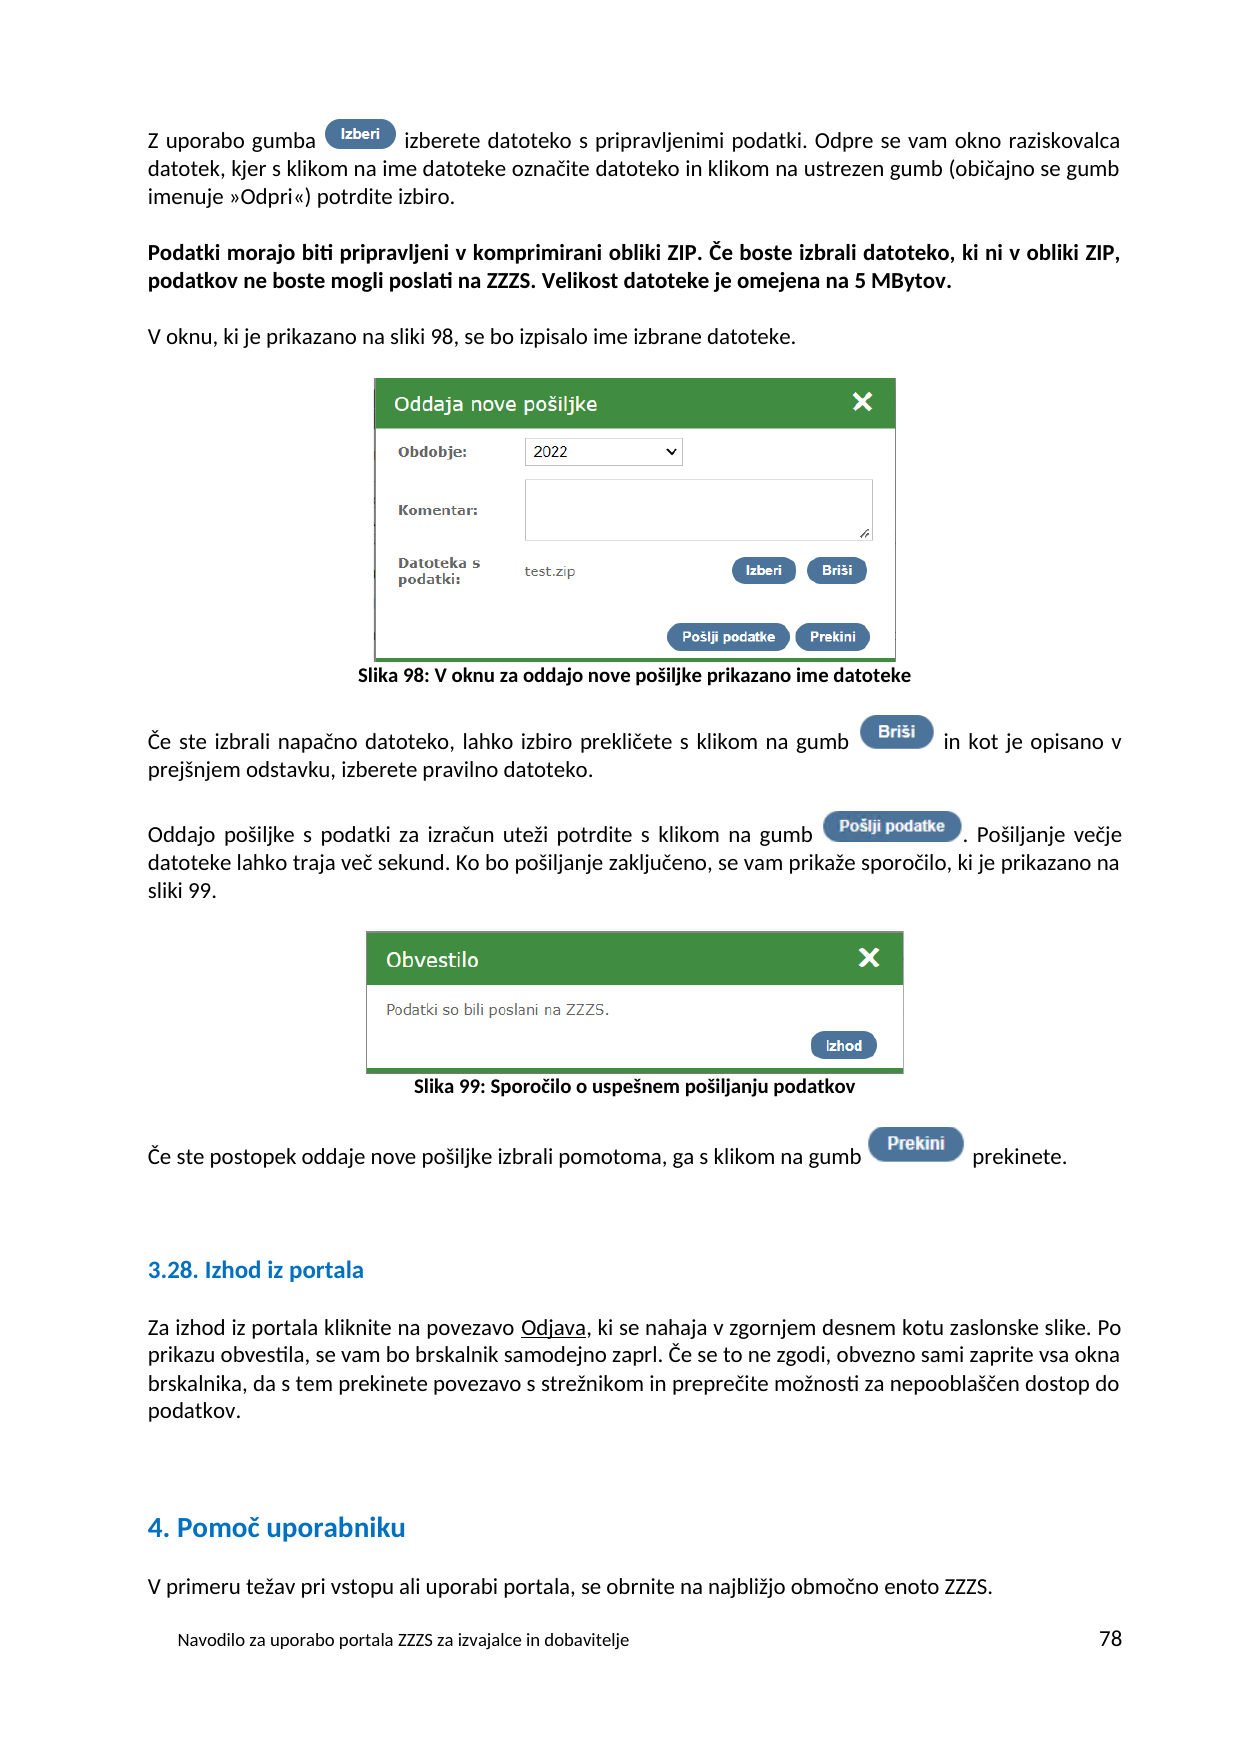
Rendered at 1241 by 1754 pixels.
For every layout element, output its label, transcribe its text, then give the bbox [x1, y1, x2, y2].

text Podatki morajo biti pripravljeni v komprimirani obliki ZIP. Če boste izbrali datoteko, ki ni v obliki ZIP, podatkov ne boste mogli poslati na ZZZS. Velikost datoteke je omejena na 5 MBytov. [148, 238, 1122, 294]
text Če ste izbrali napačno datoteko, lahko izbiro prekličete s klikom na gumb in kot je opisano v prejšnjem odstavku, izberete pravilno datoteko. [148, 715, 1122, 783]
text Slika 99: Sporočilo o uspešnem pošiljanju podatkov [148, 1073, 1122, 1099]
text Če ste postopek oddaje nove pošiljke izbrali pomotoma, ga s klikom na gumb prekinete. [148, 1127, 1122, 1170]
picture [858, 715, 936, 750]
text Oddajo pošiljke s podatki za izračun uteži potrdite s klikom na gumb . Pošiljanje večje datoteke lahko traja več sekund. Ko bo pošiljanje zaključeno, se vam prikaže sporočilo, ki je prikazano na sliki 99. [148, 811, 1122, 904]
subtitle 3.28. Izhod iz portala [148, 1254, 1122, 1284]
text V primeru težav pri vstopu ali uporabi portala, se obrnite na najbližjo območno enoto ZZZS. [148, 1572, 1122, 1600]
subtitle 4. Pomoč uporabniku [148, 1509, 1122, 1544]
text Za izhod iz portala kliknite na povezavo Odjava, ki se nahaja v zgornjem desnem kotu zaslonske slike. Po prikazu obvestila, se vam bo brskalnik samodejno zaprl. Če se to ne zgodi, obvezno sami zaprite vsa okna brskalnika, da s tem prekinete povezavo s strežnikom in preprečite možnosti za nepooblaščen dostop do podatkov. [148, 1313, 1122, 1425]
text Slika 98: V oknu za oddajo nove pošiljke prikazano ime datoteke [148, 662, 1122, 687]
picture [323, 118, 398, 149]
picture [867, 1127, 967, 1165]
text V oknu, ki je prikazano na sliki 98, se bo izpisalo ime izbrane datoteke. [148, 322, 1122, 350]
picture [822, 811, 963, 842]
text Z uporabo gumba izberete datoteko s pripravljenimi podatki. Odpre se vam okno raziskovalca datotek, kjer s klikom na ime datoteke označite datoteko in klikom na ustrezen gumb (običajno se gumb imenuje »Odpri«) potrdite izbiro. [148, 118, 1122, 210]
picture [373, 378, 896, 662]
picture [366, 931, 904, 1074]
